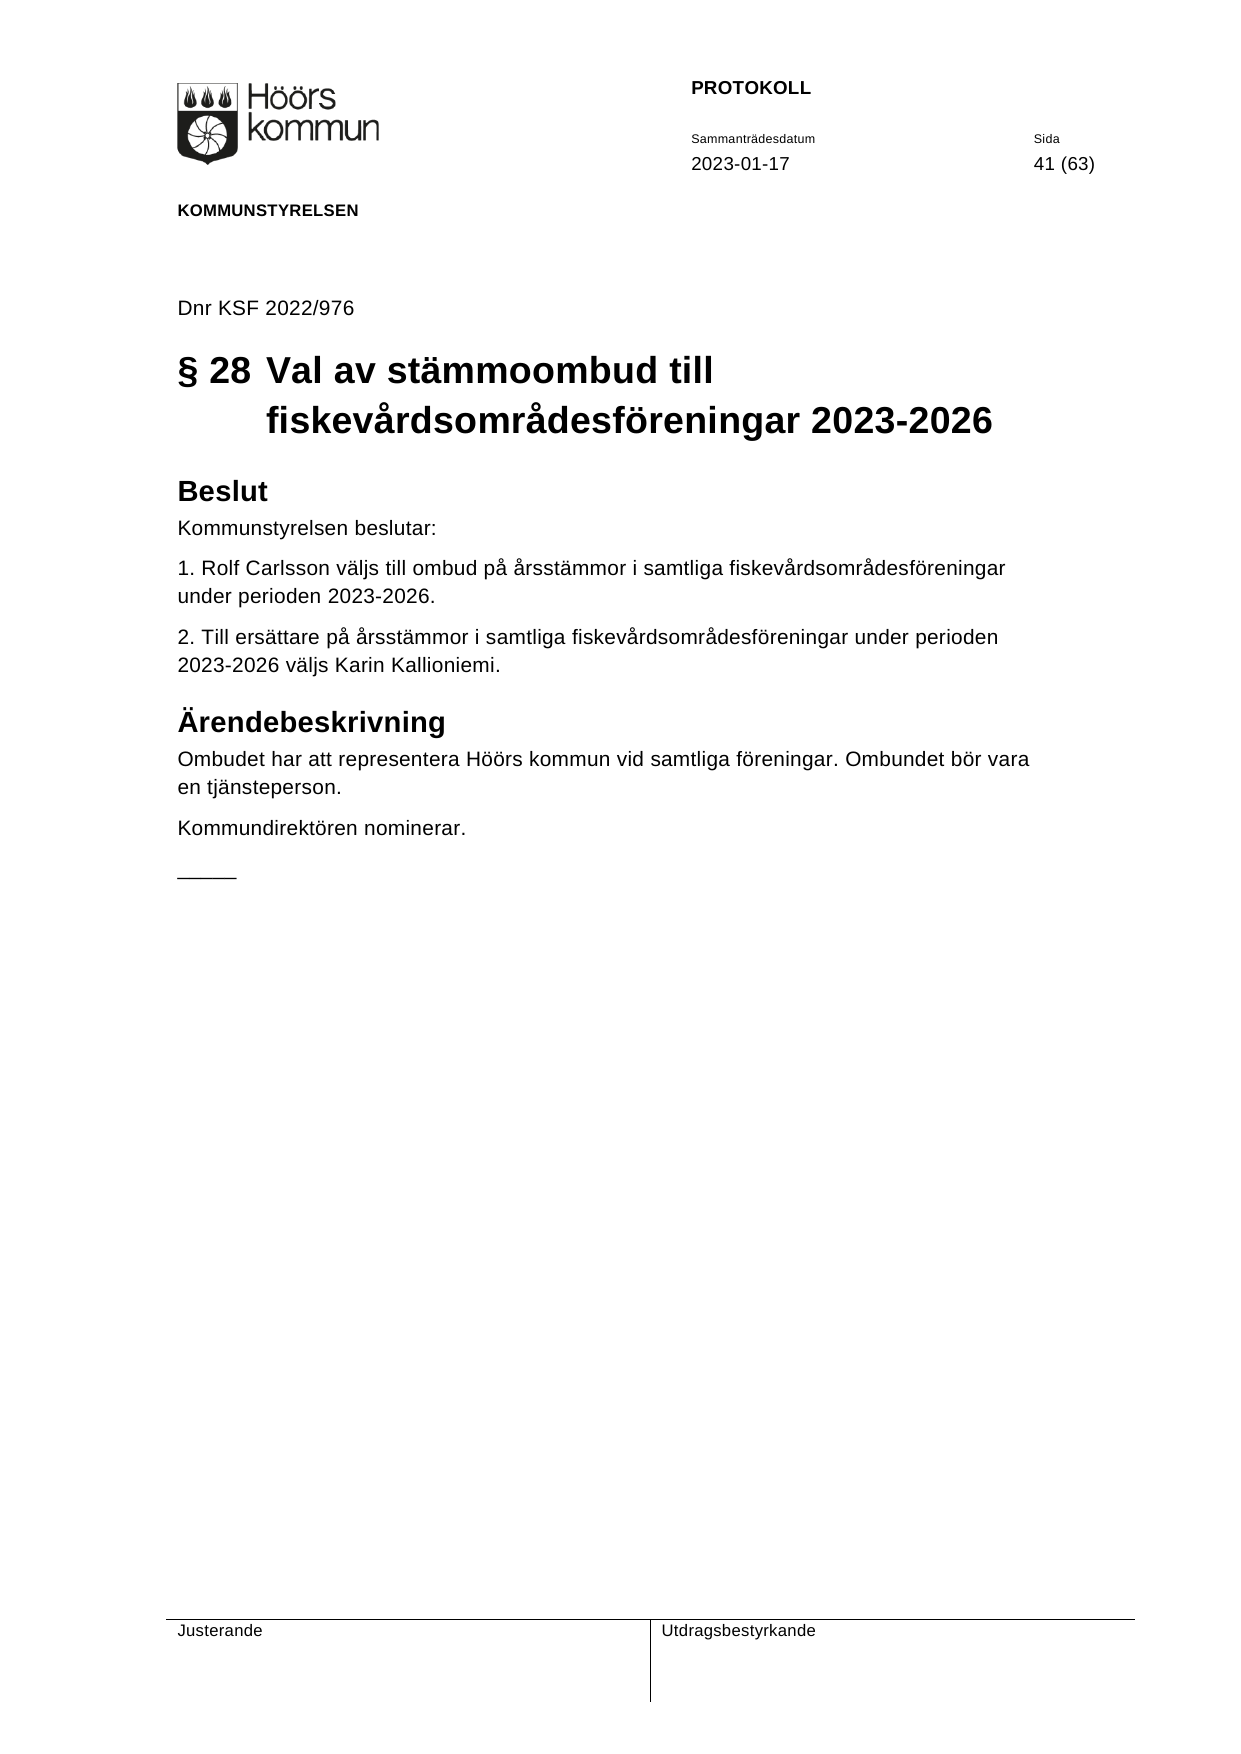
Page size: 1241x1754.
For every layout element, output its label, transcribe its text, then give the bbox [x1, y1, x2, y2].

picture [177, 83, 379, 165]
table_header Dnr KSF 2022/976 § 28 Val av stämmoombud till fiskevårdsområdesföreningar 2023-2026 Beslut Kommunstyrelsen beslutar: 1. Rolf Carlsson väljs till ombud på årsstämmor i samtliga fiskevårdsområdesföreningar under perioden 2023-2026. 2. Till ersättare på årsstämmor i samtliga fiskevårdsområdesföreningar under perioden 2023-2026 väljs Karin Kallioniemi. Ärendebeskrivning Ombudet har att representera Höörs kommun vid samtliga föreningar. Ombundet bör vara en tjänsteperson. Kommundirektören nominerar. _____ [166, 295, 1046, 896]
